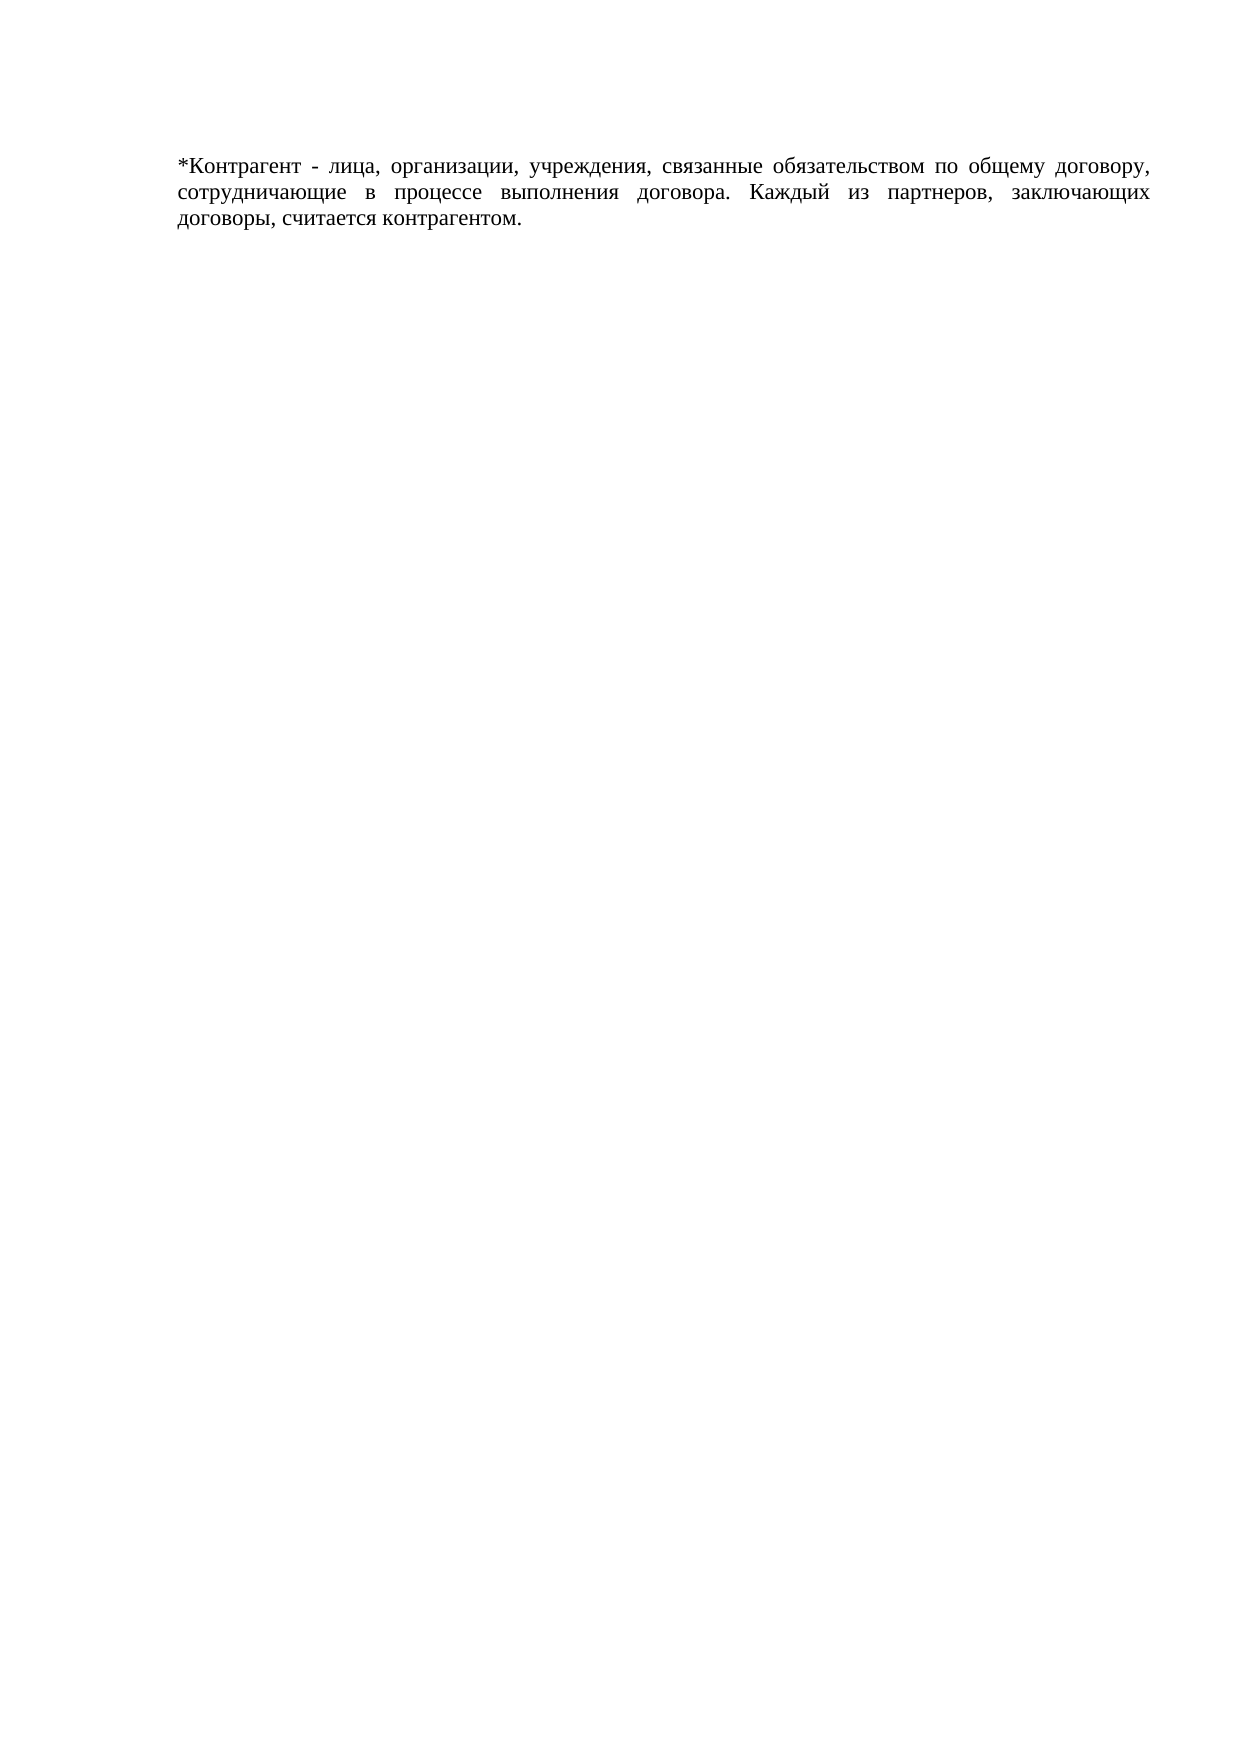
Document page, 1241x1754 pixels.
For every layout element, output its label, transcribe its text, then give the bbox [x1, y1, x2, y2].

text *Контрагент - лица, организации, учреждения, связанные обязательством по общему договору, сотрудничающие в процессе выполнения договора. Каждый из партнеров, заключающих договоры, считается контрагентом. [177, 152, 1152, 231]
